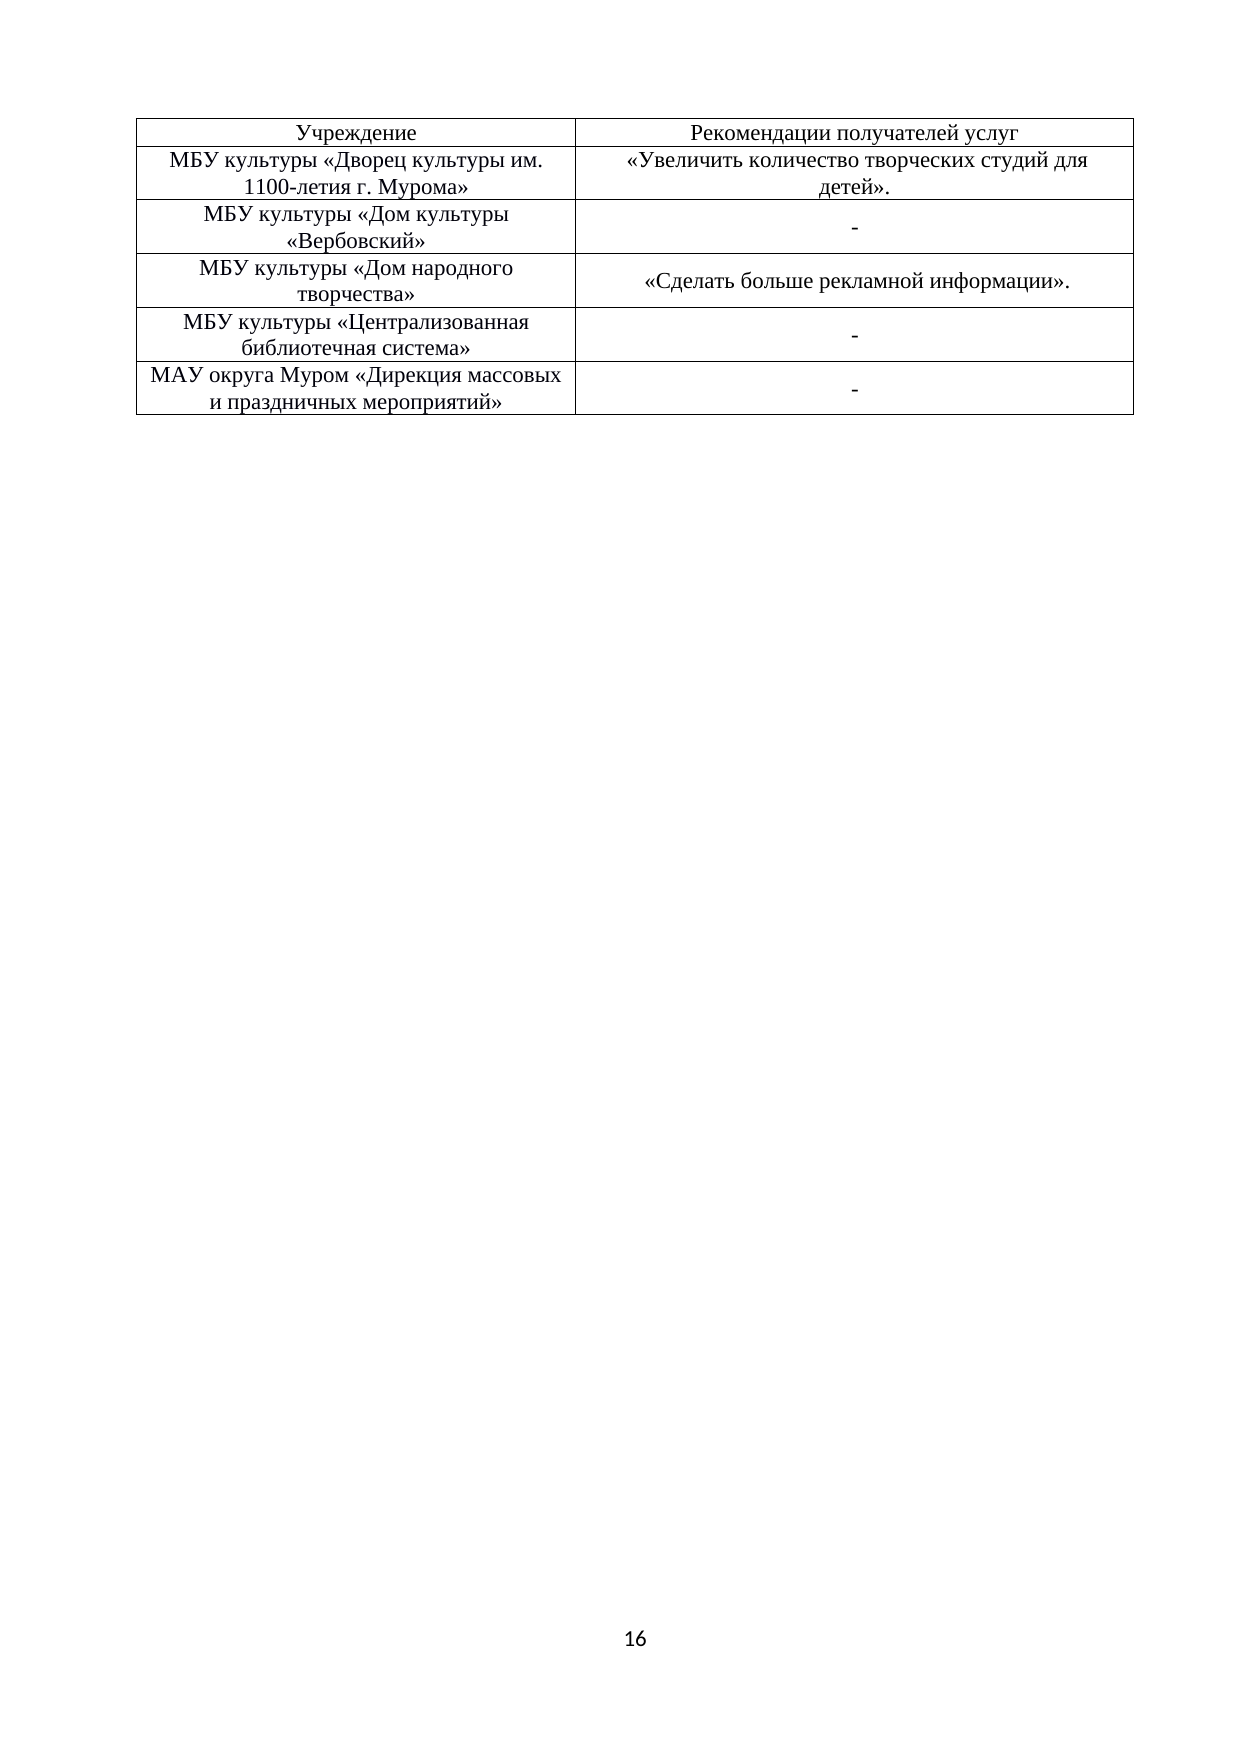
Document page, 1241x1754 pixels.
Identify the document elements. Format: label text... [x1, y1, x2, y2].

table_cell «Увеличить количество творческих студий для детей». [576, 147, 1133, 199]
table_cell МАУ округа Муром «Дирекция массовых и праздничных мероприятий» [137, 362, 575, 414]
table_cell - [576, 308, 1133, 361]
table_cell МБУ культуры «Дом культуры «Вербовский» [137, 200, 575, 253]
table_cell «Сделать больше рекламной информации». [576, 254, 1133, 307]
table_cell МБУ культуры «Дом народного творчества» [137, 254, 575, 307]
table_cell - [576, 200, 1133, 253]
table_cell МБУ культуры «Централизованная библиотечная система» [137, 308, 575, 361]
table_header Рекомендации получателей услуг [576, 119, 1133, 146]
table_cell МБУ культуры «Дворец культуры им. 1100-летия г. Мурома» [137, 147, 575, 199]
table_cell - [576, 362, 1133, 414]
table_header Учреждение [137, 119, 575, 146]
